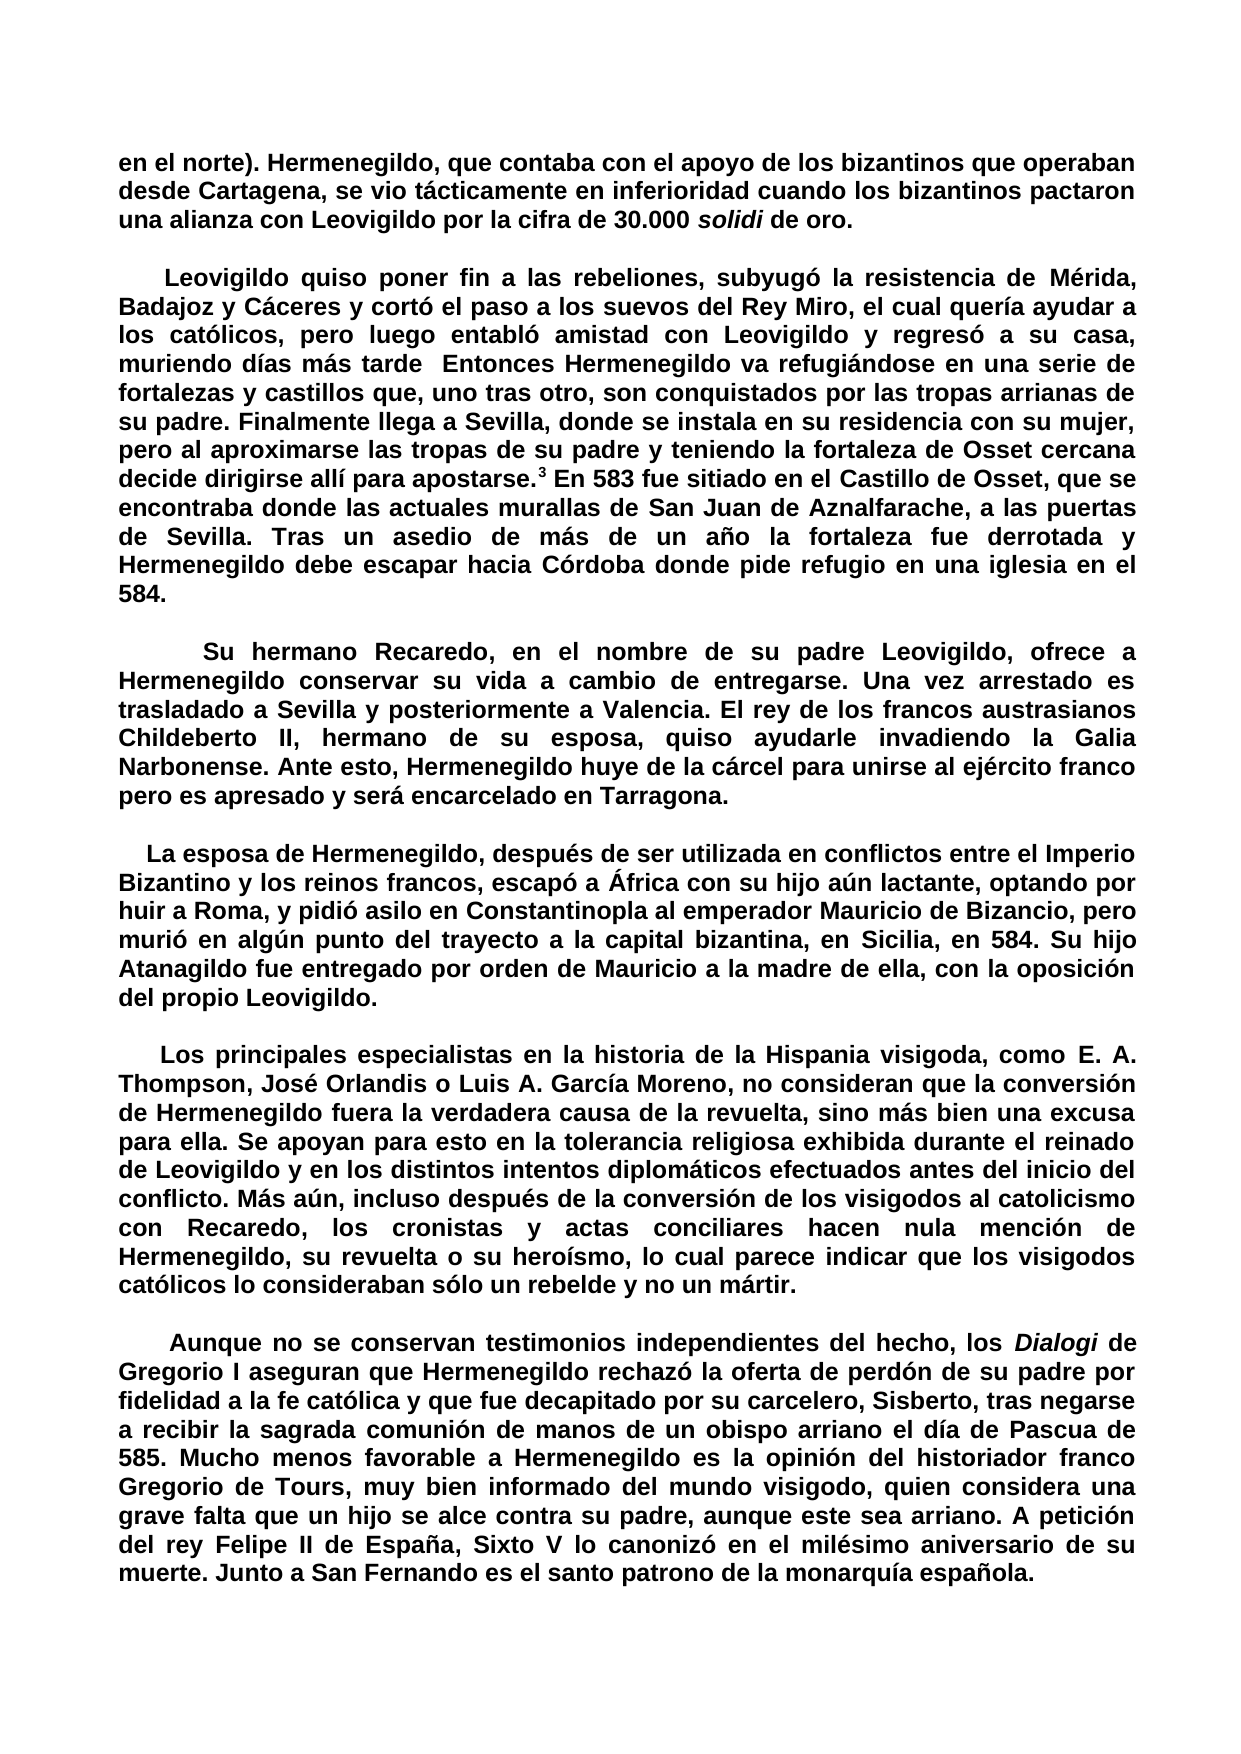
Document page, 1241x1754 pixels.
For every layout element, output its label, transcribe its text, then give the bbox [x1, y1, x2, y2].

text Los principales especialistas en la historia de la Hispania visigoda, como E. A. Thompson, José Orlandis o Luis A. García Moreno, no consideran que la conversión de Hermenegildo fuera la verdadera causa de la revuelta, sino más bien una excusa para ella. Se apoyan para esto en la tolerancia religiosa exhibida durante el reinado de Leovigildo y en los distintos intentos diplomáticos efectuados antes del inicio del conflicto. Más aún, incluso después de la conversión de los visigodos al catolicismo con Recaredo, los cronistas y actas conciliares hacen nula mención de Hermenegildo, su revuelta o su heroísmo, lo cual parece indicar que los visigodos católicos lo consideraban sólo un rebelde y no un mártir. [118, 1041, 1137, 1299]
text Aunque no se conservan testimonios independientes del hecho, los Dialogi de Gregorio I aseguran que Hermenegildo rechazó la oferta de perdón de su padre por fidelidad a la fe católica y que fue decapitado por su carcelero, Sisberto, tras negarse a recibir la sagrada comunión de manos de un obispo arriano el día de Pascua de 585. Mucho menos favorable a Hermenegildo es la opinión del historiador franco Gregorio de Tours, muy bien informado del mundo visigodo, quien considera una grave falta que un hijo se alce contra su padre, aunque este sea arriano. A petición del rey Felipe II de España, Sixto V lo canonizó en el milésimo aniversario de su muerte. Junto a San Fernando es el santo patrono de la monarquía española. [118, 1328, 1137, 1587]
text Leovigildo quiso poner fin a las rebeliones, subyugó la resistencia de Mérida, Badajoz y Cáceres y cortó el paso a los suevos del Rey Miro, el cual quería ayudar a los católicos, pero luego entabló amistad con Leovigildo y regresó a su casa, muriendo días más tarde Entonces Hermenegildo va refugiándose en una serie de fortalezas y castillos que, uno tras otro, son conquistados por las tropas arrianas de su padre. Finalmente llega a Sevilla, donde se instala en su residencia con su mujer, pero al aproximarse las tropas de su padre y teniendo la fortaleza de Osset cercana decide dirigirse allí para apostarse.3 En 583 fue sitiado en el Castillo de Osset, que se encontraba donde las actuales murallas de San Juan de Aznalfarache, a las puertas de Sevilla. Tras un asedio de más de un año la fortaleza fue derrotada y Hermenegildo debe escapar hacia Córdoba donde pide refugio en una iglesia en el 584. [118, 263, 1137, 608]
text Su hermano Recaredo, en el nombre de su padre Leovigildo, ofrece a Hermenegildo conservar su vida a cambio de entregarse. Una vez arrestado es trasladado a Sevilla y posteriormente a Valencia. El rey de los francos austrasianos Childeberto II, hermano de su esposa, quiso ayudarle invadiendo la Galia Narbonense. Ante esto, Hermenegildo huye de la cárcel para unirse al ejército franco pero es apresado y será encarcelado en Tarragona. [118, 637, 1137, 810]
text La esposa de Hermenegildo, después de ser utilizada en conflictos entre el Imperio Bizantino y los reinos francos, escapó a África con su hijo aún lactante, optando por huir a Roma, y pidió asilo en Constantinopla al emperador Mauricio de Bizancio, pero murió en algún punto del trayecto a la capital bizantina, en Sicilia, en 584. Su hijo Atanagildo fue entregado por orden de Mauricio a la madre de ella, con la oposición del propio Leovigildo. [118, 839, 1137, 1011]
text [118, 148, 1137, 234]
